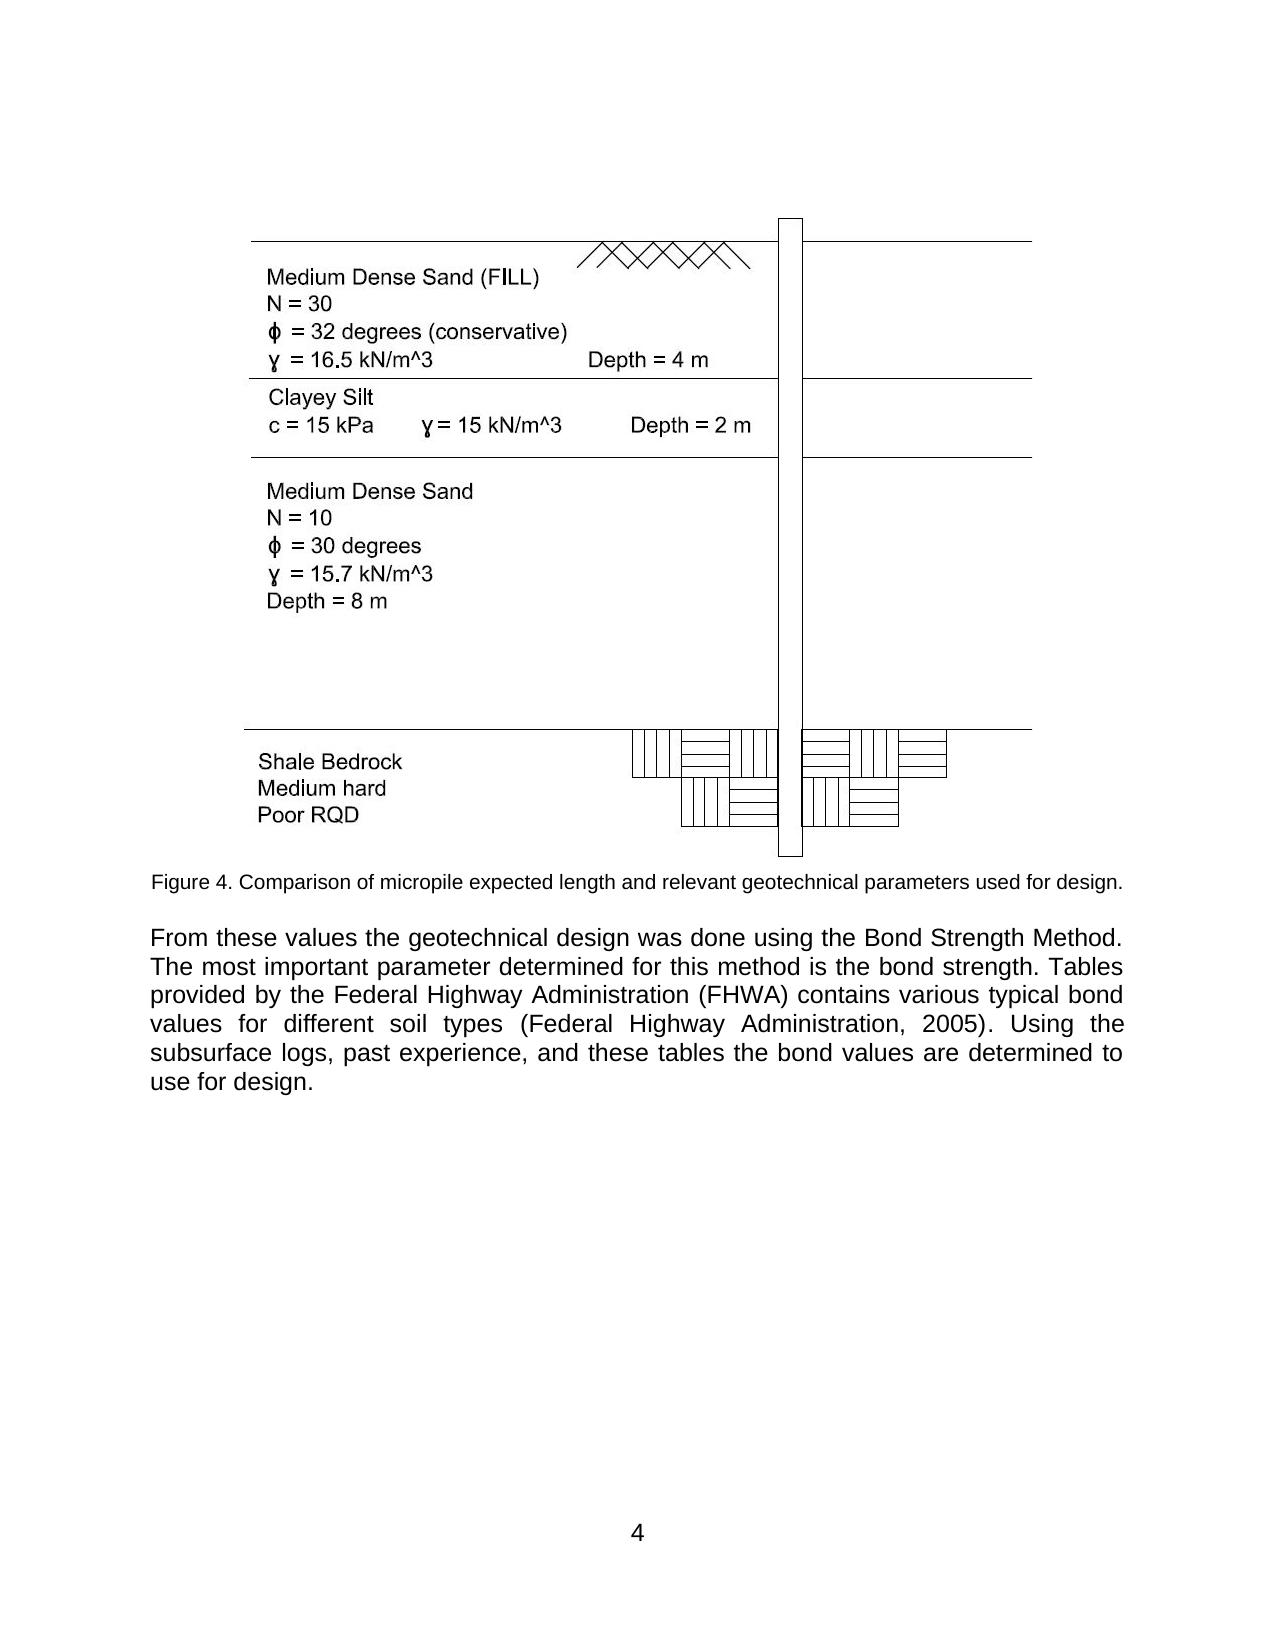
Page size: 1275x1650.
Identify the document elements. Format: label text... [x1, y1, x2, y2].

text Figure 4. Comparison of micropile expected length and relevant geotechnical parameters used for design. [150, 870, 1125, 894]
picture [243, 178, 1033, 870]
text From these values the geotechnical design was done using the Bond Strength Method. The most important parameter determined for this method is the bond strength. Tables provided by the Federal Highway Administration (FHWA) contains various typical bond values for different soil types. Using the subsurface logs, past experience, and these tables the bond values are determined to use for design. [150, 923, 1125, 1095]
